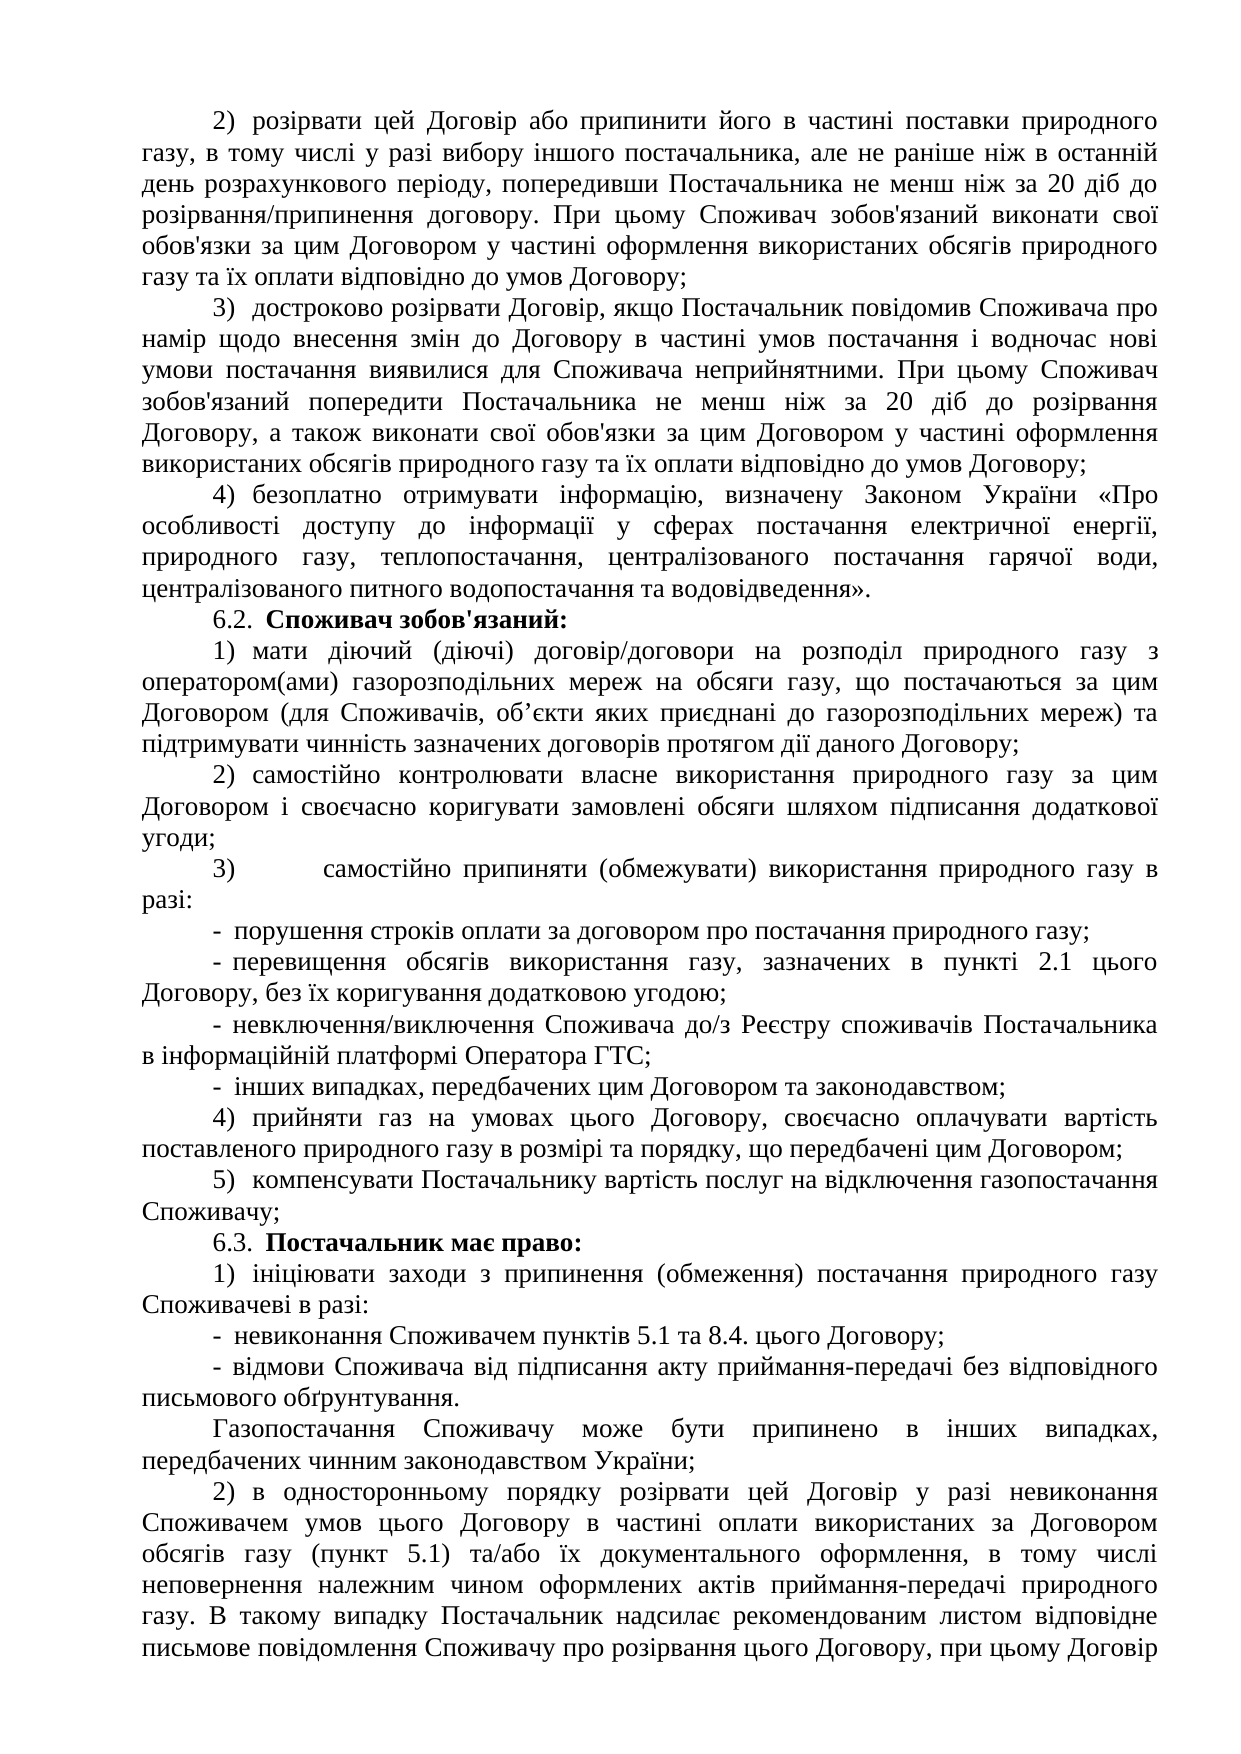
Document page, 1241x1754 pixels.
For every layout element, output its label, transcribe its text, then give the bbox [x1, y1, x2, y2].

list перевищення обсягів використання газу, зазначених в пункті 2.1 цього Договору, без їх коригування додатковою угодою; [142, 945, 1159, 1008]
text Газопостачання Споживачу може бути припинено в інших випадках, передбачених чинним законодавством України; [142, 1413, 1159, 1475]
list достроково розірвати Договір, якщо Постачальник повідомив Споживача про намір щодо внесення змін до Договору в частині умов постачання і водночас нові умови постачання виявилися для Споживача неприйнятними. При цьому Споживач зобов'язаний попередити Постачальника не менш ніж за 20 діб до розірвання Договору, а також виконати свої обов'язки за цим Договором у частині оформлення використаних обсягів природного газу та їх оплати відповідно до умов Договору; [142, 291, 1159, 478]
list компенсувати Постачальнику вартість послуг на відключення газопостачання Споживачу; [142, 1163, 1159, 1226]
list мати діючий (діючі) договір/договори на розподіл природного газу з оператором(ами) газорозподільних мереж на обсяги газу, що постачаються за цим Договором (для Споживачів, об’єкти яких приєднані до газорозподільних мереж) та підтримувати чинність зазначених договорів протягом дії даного Договору; [142, 634, 1159, 758]
list порушення строків оплати за договором про постачання природного газу; [142, 914, 1159, 945]
list невиконання Споживачем пунктів 5.1 та 8.4. цього Договору; [142, 1319, 1159, 1350]
list ініціювати заходи з припинення (обмеження) постачання природного газу Споживачеві в разі: [142, 1257, 1159, 1319]
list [142, 1475, 1159, 1662]
list Постачальник має право: [142, 1226, 1159, 1257]
list інших випадках, передбачених цим Договором та законодавством; [142, 1070, 1159, 1101]
list відмови Споживача від підписання акту приймання-передачі без відповідного письмового обґрунтування. [142, 1350, 1159, 1413]
list самостійно припиняти (обмежувати) використання природного газу в разі: [142, 852, 1159, 914]
list невключення/виключення Споживача до/з Реєстру споживачів Постачальника в інформаційній платформі Оператора ГТС; [142, 1008, 1159, 1070]
list Споживач зобов'язаний: [142, 603, 1159, 634]
list самостійно контролювати власне використання природного газу за цим Договором і своєчасно коригувати замовлені обсяги шляхом підписання додаткової угоди; [142, 758, 1159, 852]
list безоплатно отримувати інформацію, визначену Законом України «Про особливості доступу до інформації у сферах постачання електричної енергії, природного газу, теплопостачання, централізованого постачання гарячої води, централізованого питного водопостачання та водовідведення». [142, 478, 1159, 603]
list прийняти газ на умовах цього Договору, своєчасно оплачувати вартість поставленого природного газу в розмірі та порядку, що передбачені цим Договором; [142, 1101, 1159, 1163]
list розірвати цей Договір або припинити його в частині поставки природного газу, в тому числі у разі вибору іншого постачальника, але не раніше ніж в останній день розрахункового періоду, попередивши Постачальника не менш ніж за 20 діб до розірвання/припинення договору. При цьому Споживач зобов'язаний виконати свої обов'язки за цим Договором у частині оформлення використаних обсягів природного газу та їх оплати відповідно до умов Договору; [142, 104, 1159, 291]
